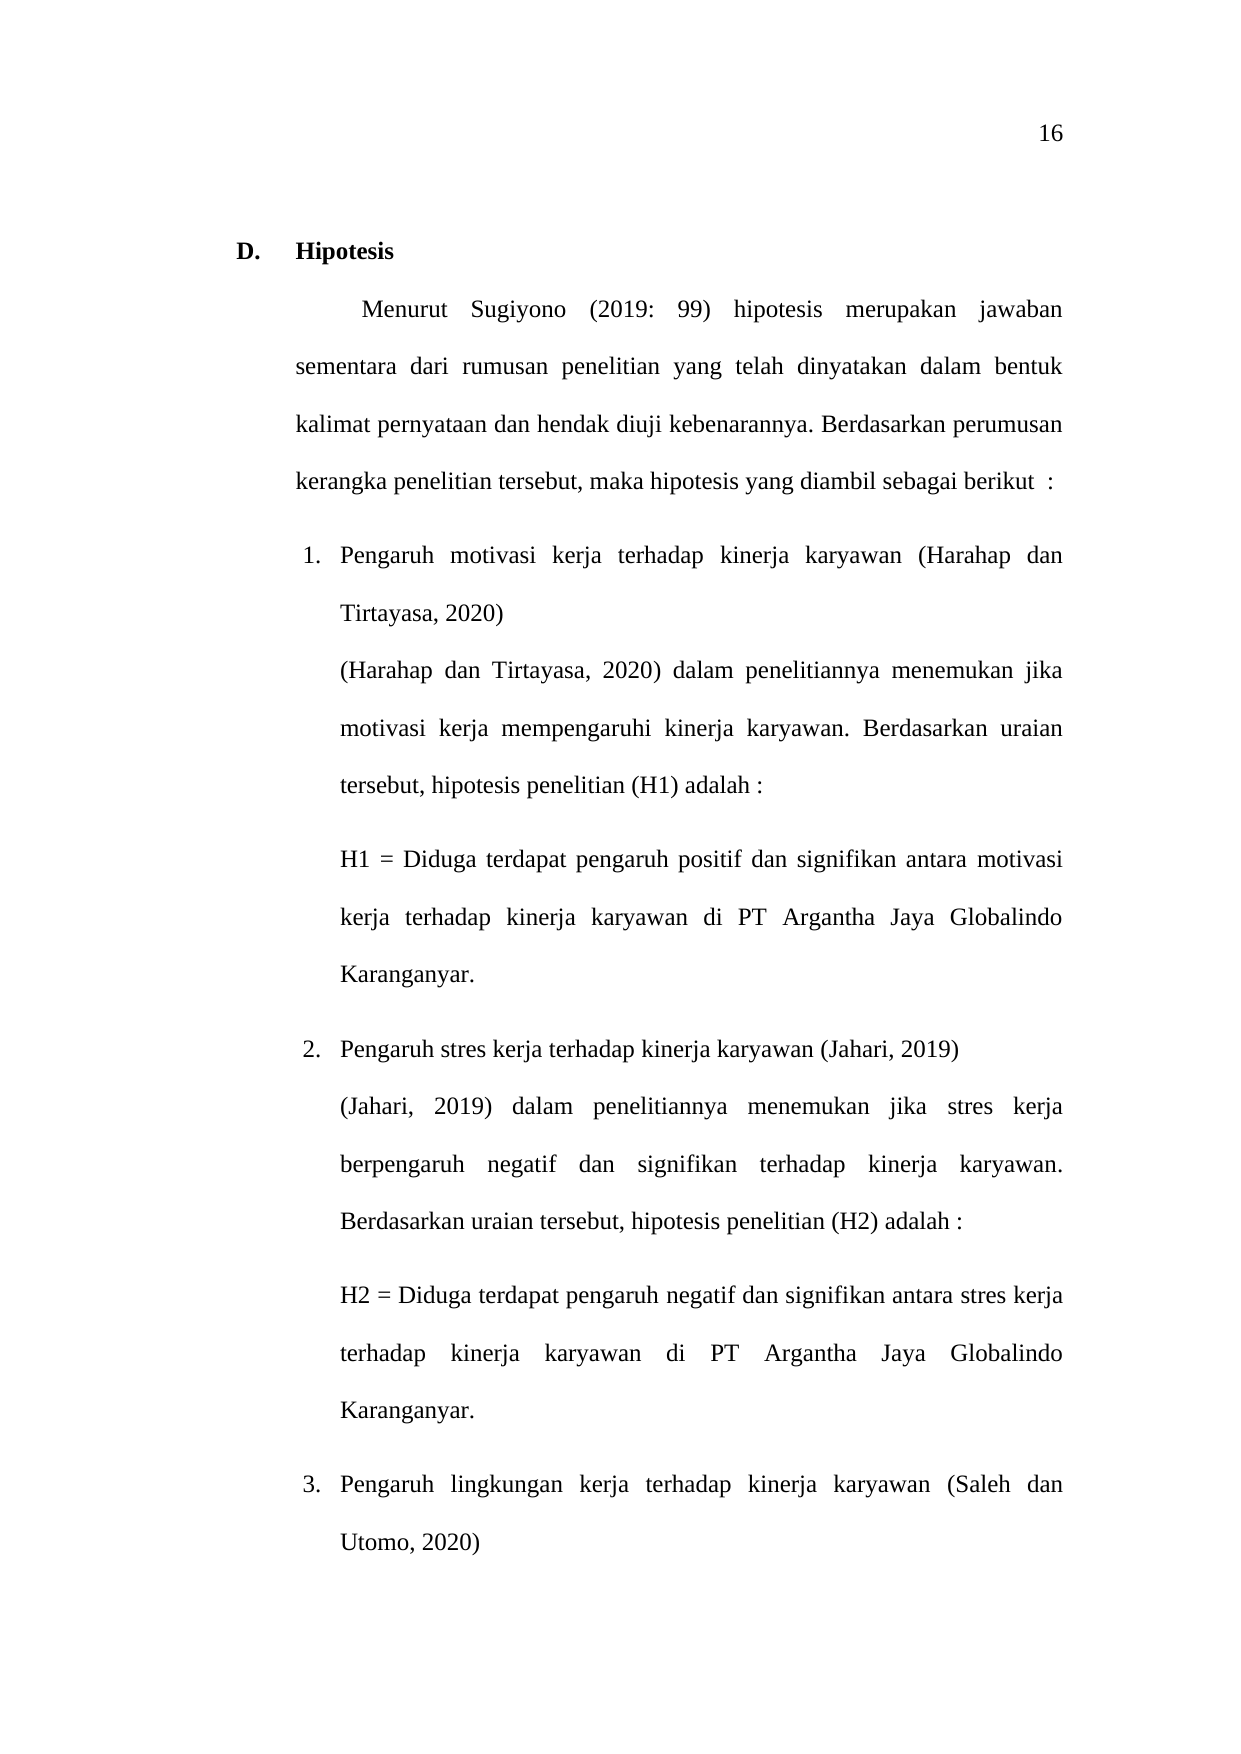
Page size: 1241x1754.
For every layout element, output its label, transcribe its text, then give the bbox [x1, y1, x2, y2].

list Pengaruh lingkungan kerja terhadap kinerja karyawan (Saleh dan Utomo, 2020) [302, 1469, 1063, 1556]
list Pengaruh stres kerja terhadap kinerja karyawan (Jahari, 2019) [302, 1034, 1063, 1062]
list (Harahap dan Tirtayasa, 2020) dalam penelitiannya menemukan jika motivasi kerja mempengaruhi kinerja karyawan. Berdasarkan uraian tersebut, hipotesis penelitian (H1) adalah : [340, 655, 1063, 799]
text H2 = Diduga terdapat pengaruh negatif dan signifikan antara stres kerja terhadap kinerja karyawan di PT Argantha Jaya Globalindo Karanganyar. [340, 1280, 1063, 1424]
text H1 = Diduga terdapat pengaruh positif dan signifikan antara motivasi kerja terhadap kinerja karyawan di PT Argantha Jaya Globalindo Karanganyar. [340, 844, 1063, 988]
list (Jahari, 2019) dalam penelitiannya menemukan jika stres kerja berpengaruh negatif dan signifikan terhadap kinerja karyawan. Berdasarkan uraian tersebut, hipotesis penelitian (H2) adalah : [340, 1091, 1063, 1235]
text Menurut Sugiyono (2019: 99) hipotesis merupakan jawaban sementara dari rumusan penelitian yang telah dinyatakan dalam bentuk kalimat pernyataan dan hendak diuji kebenarannya. Berdasarkan perumusan kerangka penelitian tersebut, maka hipotesis yang diambil sebagai berikut : [295, 294, 1063, 495]
list Hipotesis [236, 236, 1063, 265]
list Pengaruh motivasi kerja terhadap kinerja karyawan (Harahap dan Tirtayasa, 2020) [302, 540, 1063, 627]
